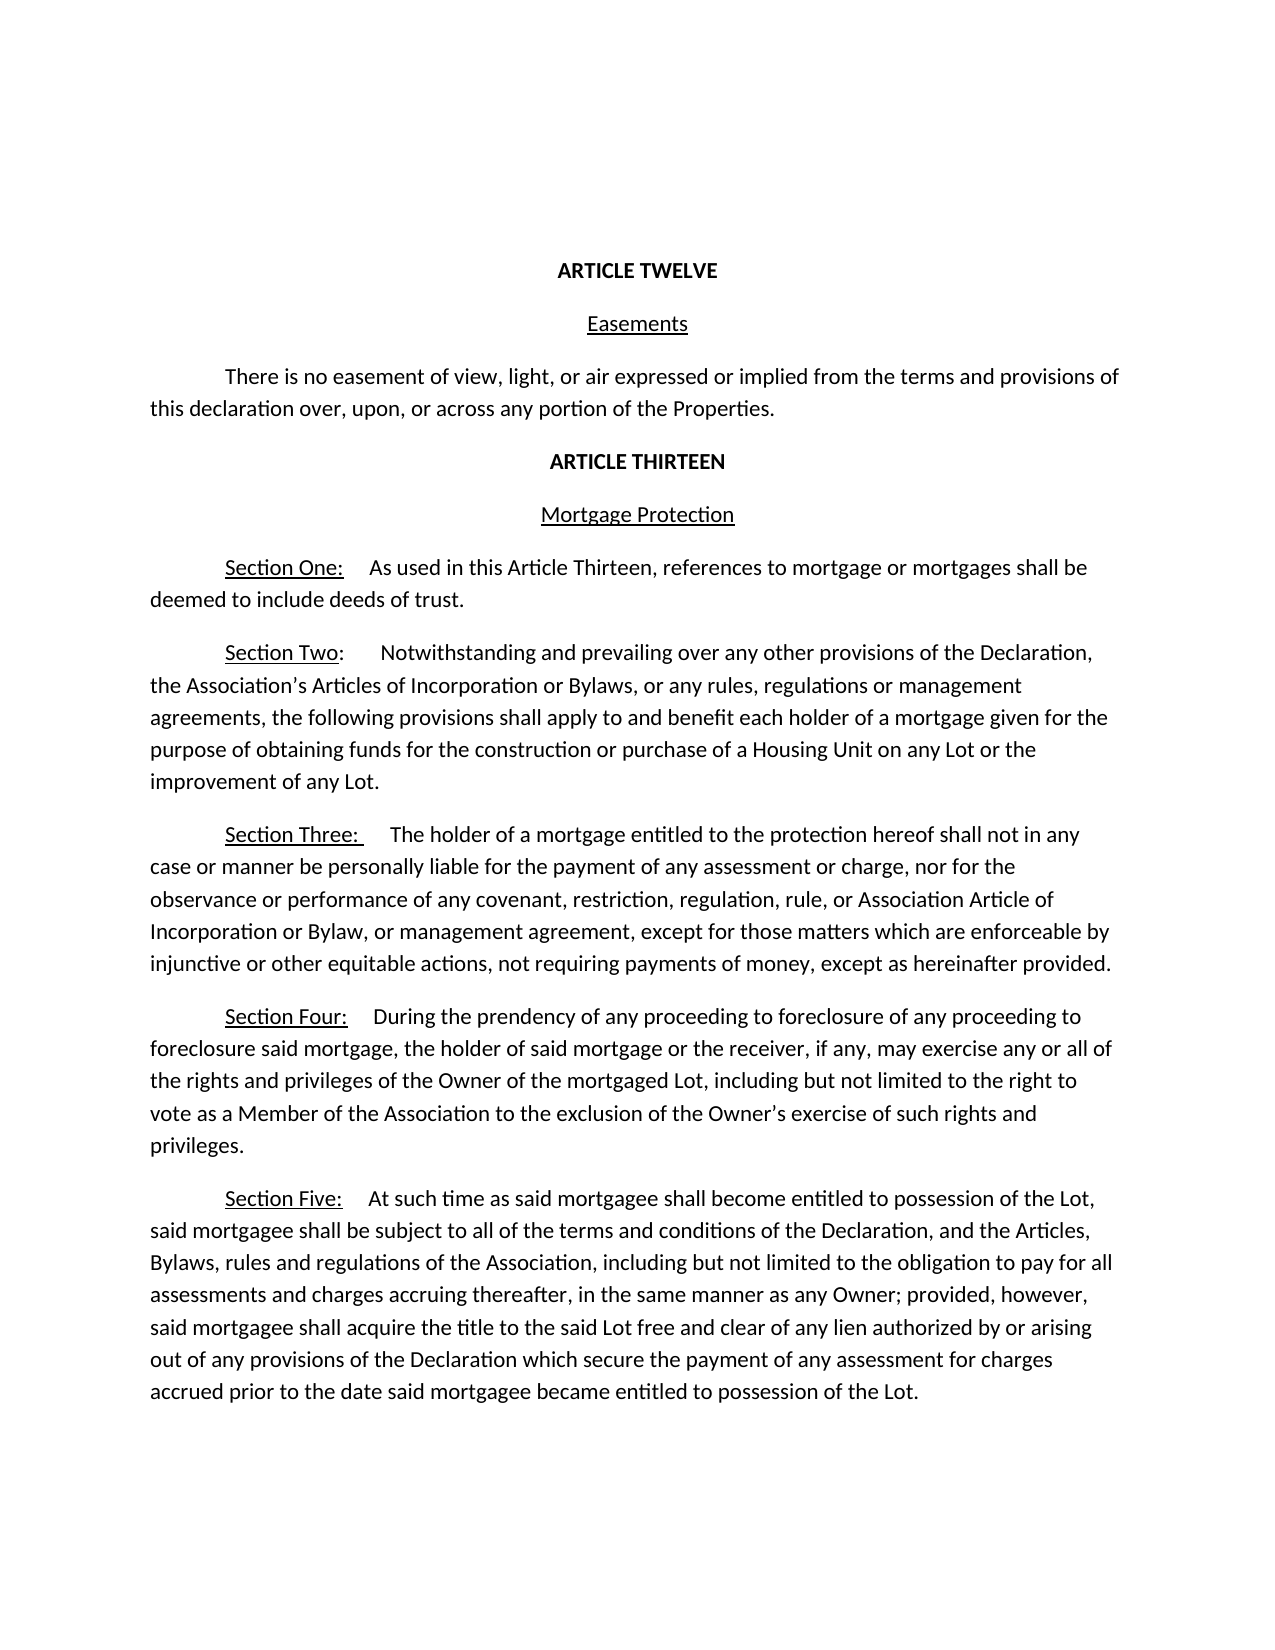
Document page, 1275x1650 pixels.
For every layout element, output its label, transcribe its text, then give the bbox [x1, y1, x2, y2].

text Section Four: During the prendency of any proceeding to foreclosure of any proceeding to foreclosure said mortgage, the holder of said mortgage or the receiver, if any, may exercise any or all of the rights and privileges of the Owner of the mortgaged Lot, including but not limited to the right to vote as a Member of the Association to the exclusion of the Owner’s exercise of such rights and privileges. [150, 1002, 1125, 1159]
text Section Two: Notwithstanding and prevailing over any other provisions of the Declaration, the Association’s Articles of Incorporation or Bylaws, or any rules, regulations or management agreements, the following provisions shall apply to and benefit each holder of a mortgage given for the purpose of obtaining funds for the construction or purchase of a Housing Unit on any Lot or the improvement of any Lot. [150, 638, 1125, 795]
text ARTICLE TWELVE [150, 256, 1125, 284]
text ARTICLE THIRTEEN [150, 447, 1125, 475]
text Section Three: The holder of a mortgage entitled to the protection hereof shall not in any case or manner be personally liable for the payment of any assessment or charge, nor for the observance or performance of any covenant, restriction, regulation, rule, or Association Article of Incorporation or Bylaw, or management agreement, except for those matters which are enforceable by injunctive or other equitable actions, not requiring payments of money, except as hereinafter provided. [150, 820, 1125, 977]
text Mortgage Protection [150, 500, 1125, 528]
text Section One: As used in this Article Thirteen, references to mortgage or mortgages shall be deemed to include deeds of trust. [150, 553, 1125, 613]
text Easements [150, 309, 1125, 337]
text There is no easement of view, light, or air expressed or implied from the terms and provisions of this declaration over, upon, or across any portion of the Properties. [150, 362, 1125, 422]
text Section Five: At such time as said mortgagee shall become entitled to possession of the Lot, said mortgagee shall be subject to all of the terms and conditions of the Declaration, and the Articles, Bylaws, rules and regulations of the Association, including but not limited to the obligation to pay for all assessments and charges accruing thereafter, in the same manner as any Owner; provided, however, said mortgagee shall acquire the title to the said Lot free and clear of any lien authorized by or arising out of any provisions of the Declaration which secure the payment of any assessment for charges accrued prior to the date said mortgagee became entitled to possession of the Lot. [150, 1184, 1125, 1405]
